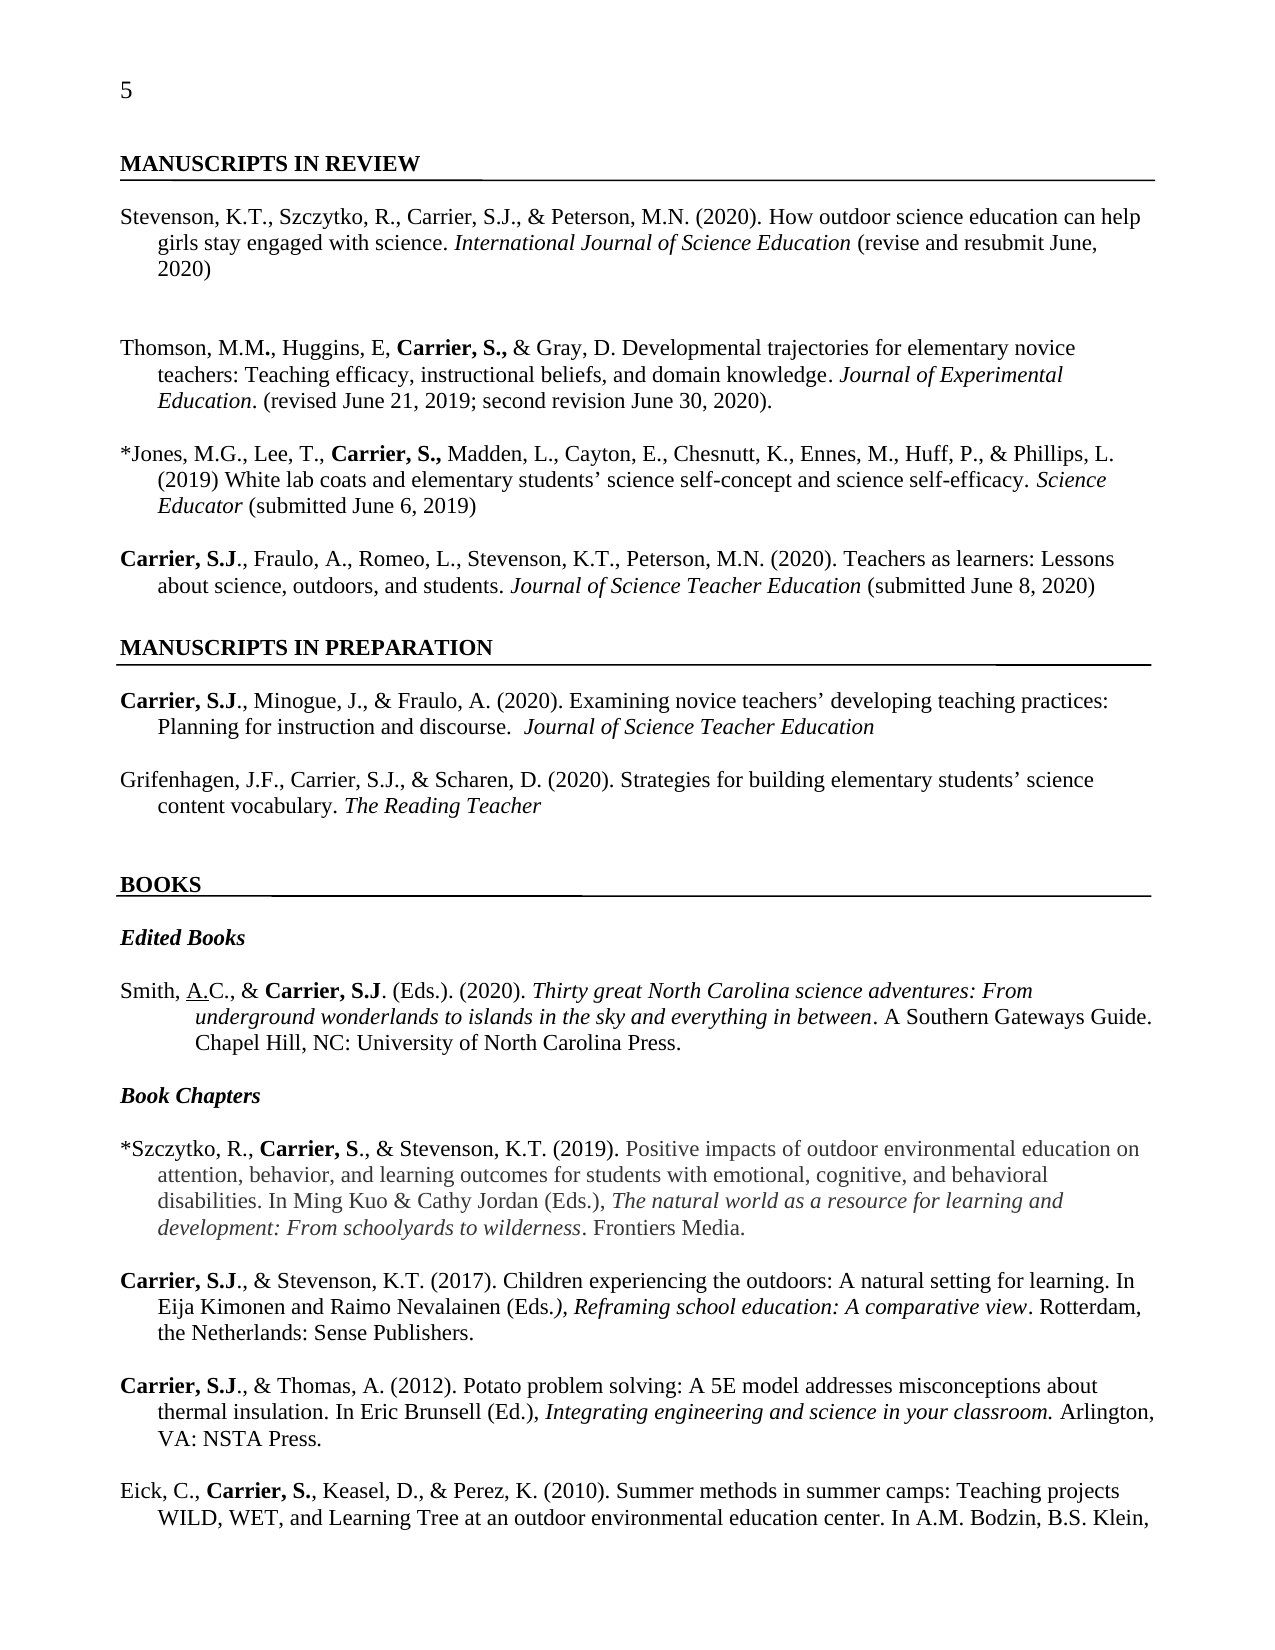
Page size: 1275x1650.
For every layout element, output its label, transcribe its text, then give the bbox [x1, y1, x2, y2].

subtitle MANUSCRIPTS IN REVIEW [120, 150, 1155, 176]
text MANUSCRIPTS IN PREPARATION [120, 629, 1155, 661]
text Carrier, S.J., & Stevenson, K.T. (2017). Children experiencing the outdoors: A natural setting for learning. In Eija Kimonen and Raimo Nevalainen (Eds.), Reframing school education: A comparative view. Rotterdam, the Netherlands: Sense Publishers. [120, 1267, 1155, 1346]
text Thomson, M.M., Huggins, E, Carrier, S., & Gray, D. Developmental trajectories for elementary novice teachers: Teaching efficacy, instructional beliefs, and domain knowledge. Journal of Experimental Education. (revised June 21, 2019; second revision June 30, 2020). [120, 334, 1155, 413]
text Stevenson, K.T., Szczytko, R., Carrier, S.J., & Peterson, M.N. (2020). How outdoor science education can help girls stay engaged with science. International Journal of Science Education (revise and resubmit June, 2020) [120, 203, 1155, 282]
text *Jones, M.G., Lee, T., Carrier, S., Madden, L., Cayton, E., Chesnutt, K., Ennes, M., Huff, P., & Phillips, L. (2019) White lab coats and elementary students’ science self-concept and science self-efficacy. Science Educator (submitted June 6, 2019) [120, 440, 1155, 519]
text Carrier, S.J., Fraulo, A., Romeo, L., Stevenson, K.T., Peterson, M.N. (2020). Teachers as learners: Lessons about science, outdoors, and students. Journal of Science Teacher Education (submitted June 8, 2020) [120, 545, 1155, 598]
text BOOKS [120, 871, 1155, 898]
text Smith, A.C., & Carrier, S.J. (Eds.). (2020). Thirty great North Carolina science adventures: From underground wonderlands to islands in the sky and everything in between. A Southern Gateways Guide. Chapel Hill, NC: University of North Carolina Press. [120, 977, 1155, 1056]
text Edited Books [120, 924, 1155, 950]
text Carrier, S.J., Minogue, J., & Fraulo, A. (2020). Examining novice teachers’ developing teaching practices: Planning for instruction and discourse. Journal of Science Teacher Education [120, 687, 1155, 739]
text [120, 1477, 1155, 1530]
text Book Chapters [120, 1082, 1155, 1108]
text Grifenhagen, J.F., Carrier, S.J., & Scharen, D. (2020). Strategies for building elementary students’ science content vocabulary. The Reading Teacher [120, 766, 1155, 819]
text Carrier, S.J., & Thomas, A. (2012). Potato problem solving: A 5E model addresses misconceptions about thermal insulation. In Eric Brunsell (Ed.), Integrating engineering and science in your classroom. Arlington, VA: NSTA Press. [120, 1372, 1155, 1451]
text *Szczytko, R., Carrier, S., & Stevenson, K.T. (2019). Positive impacts of outdoor environmental education on attention, behavior, and learning outcomes for students with emotional, cognitive, and behavioral disabilities. In Ming Kuo & Cathy Jordan (Eds.), The natural world as a resource for learning and development: From schoolyards to wilderness. Frontiers Media. [120, 1135, 1155, 1240]
